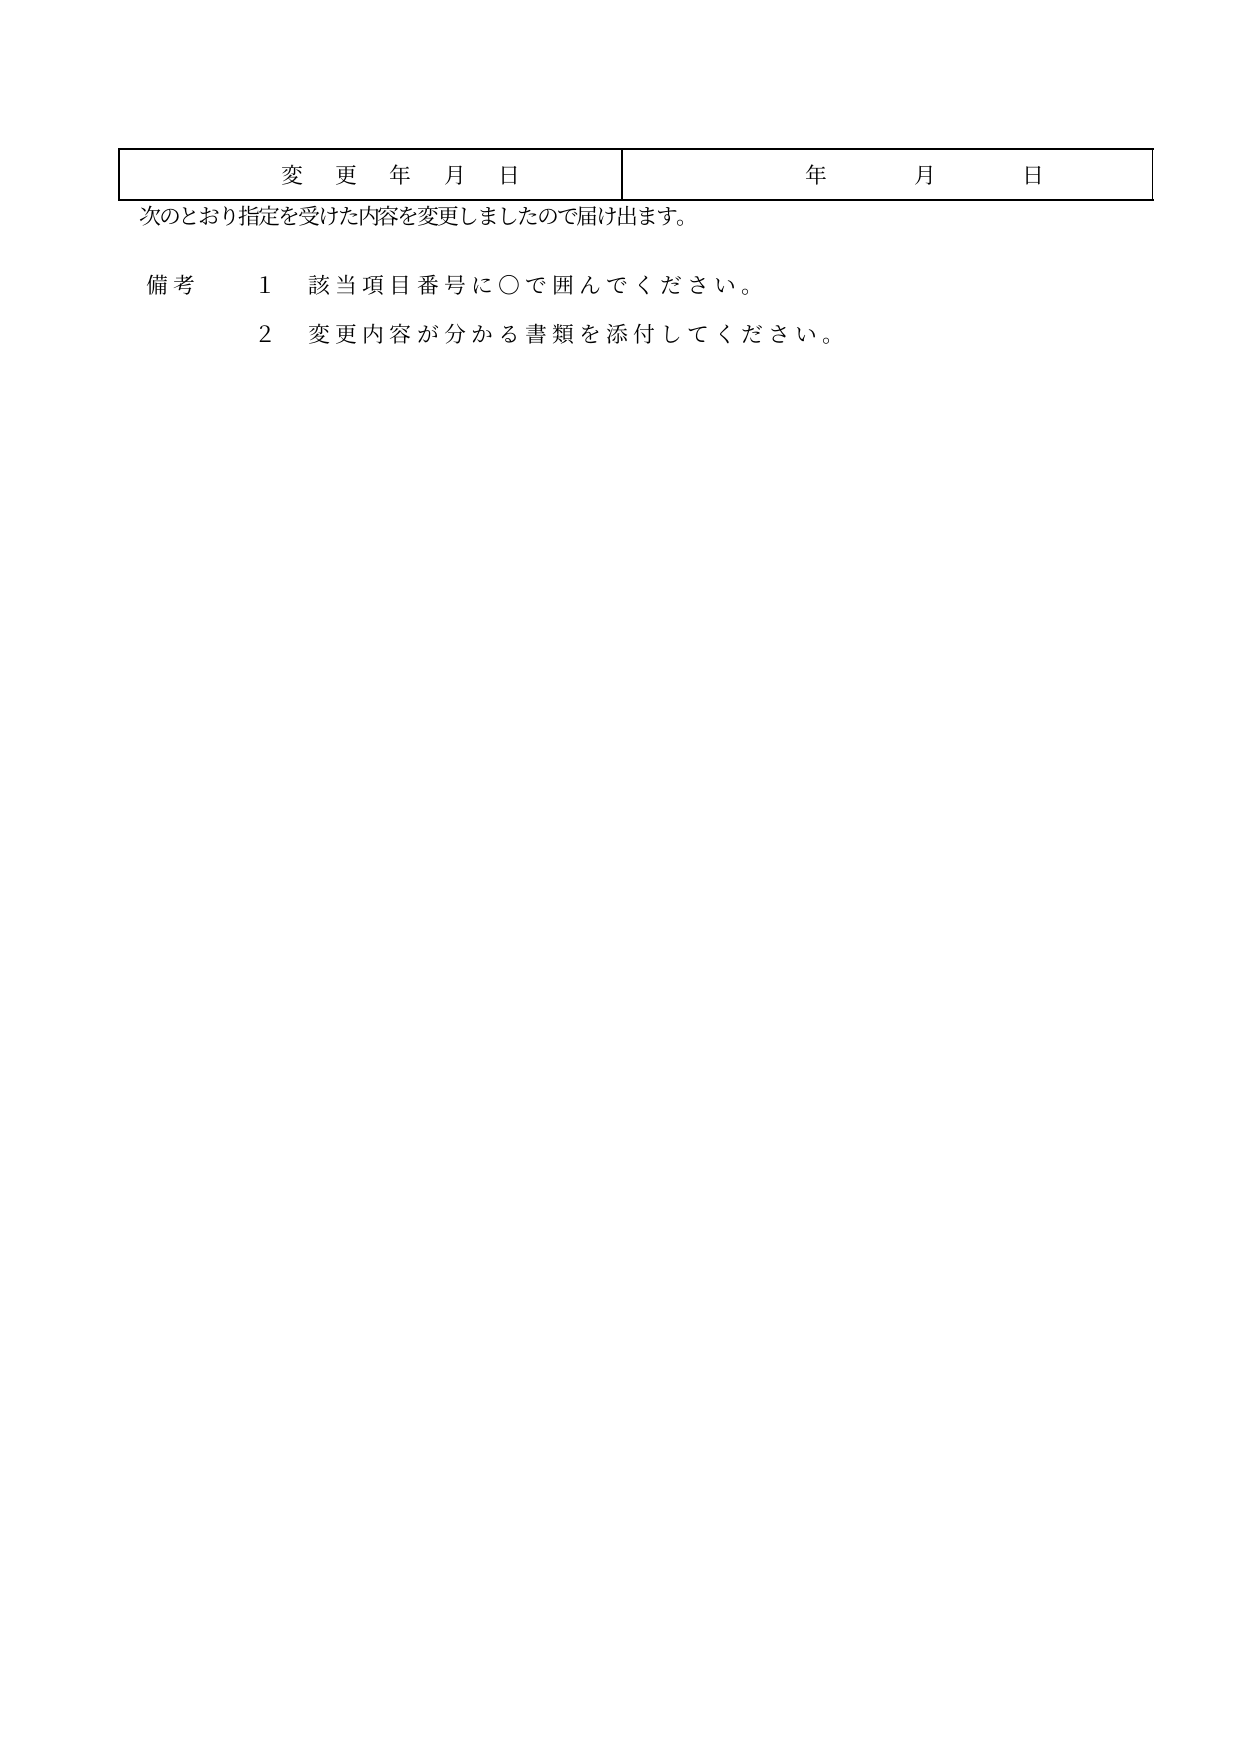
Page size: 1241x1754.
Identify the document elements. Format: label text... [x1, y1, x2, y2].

text 備考 １ 該当項目番号に〇で囲んでください。 [119, 259, 1121, 309]
text ２ 変更内容が分かる書類を添付してください。 [119, 309, 1121, 358]
text 次のとおり指定を受けた内容を変更しましたので届け出ます。 [119, 201, 1121, 230]
table_cell 変 更 年 月 日 [120, 150, 621, 199]
table_cell 年 月 日 [623, 150, 1152, 199]
